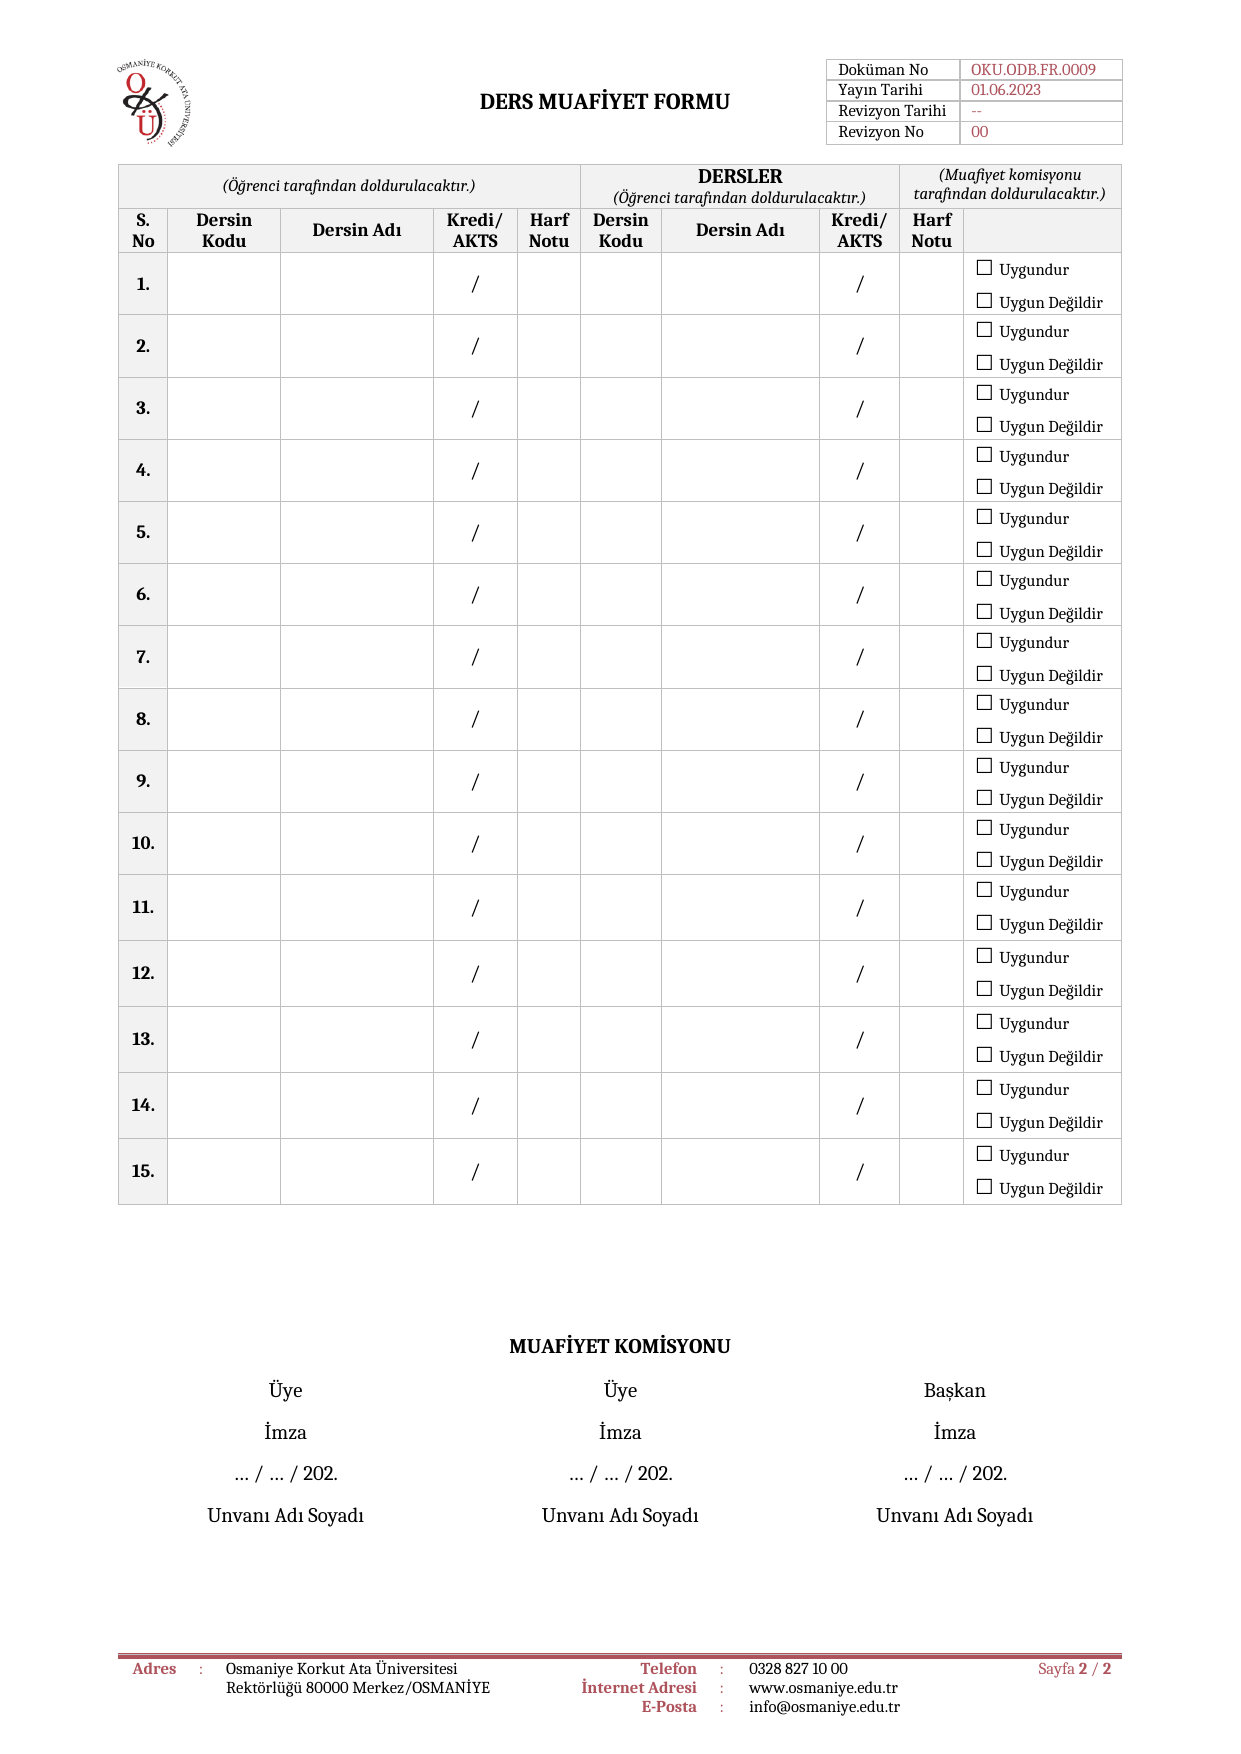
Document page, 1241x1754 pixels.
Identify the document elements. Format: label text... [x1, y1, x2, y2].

table_cell [518, 689, 580, 750]
table_cell [518, 440, 580, 501]
table_cell Başkan [788, 1373, 1122, 1414]
picture [117, 59, 191, 147]
table_cell [518, 315, 580, 377]
table_cell Uygundur Uygun Değildir [964, 440, 1121, 501]
table_cell [900, 564, 963, 625]
table_cell [581, 502, 661, 563]
table_cell Uygundur Uygun Değildir [964, 1007, 1121, 1072]
table_cell [281, 315, 433, 377]
table_cell [168, 1139, 280, 1204]
table_cell / [434, 1073, 517, 1138]
table_cell / [820, 502, 899, 563]
table_cell [518, 875, 580, 940]
table_cell 14. [119, 1073, 167, 1138]
table_cell Dersin Kodu [581, 209, 661, 252]
table_cell [900, 626, 963, 687]
table_cell [168, 1073, 280, 1138]
table_cell [581, 813, 661, 874]
table_cell 5. [119, 502, 167, 563]
table_cell [281, 253, 433, 314]
table_cell İmza [453, 1414, 787, 1455]
table_cell [168, 315, 280, 377]
table_cell Dersin Adı [662, 209, 819, 252]
table_cell [168, 626, 280, 687]
table_cell [168, 689, 280, 750]
table_cell [662, 1073, 819, 1138]
table_cell [281, 502, 433, 563]
table_cell [281, 1139, 433, 1204]
table_cell / [434, 315, 517, 377]
table_cell [581, 1073, 661, 1138]
table_cell [662, 875, 819, 940]
table_cell [281, 941, 433, 1006]
table_cell [281, 875, 433, 940]
table_cell [662, 941, 819, 1006]
table_cell [662, 564, 819, 625]
table_cell [581, 564, 661, 625]
table_cell 1. [119, 253, 167, 314]
table_cell / [820, 378, 899, 439]
table_cell [281, 1007, 433, 1072]
table_cell [964, 209, 1121, 252]
table_cell / [434, 1139, 517, 1204]
table_cell [662, 1139, 819, 1204]
table_cell / [434, 564, 517, 625]
table_cell [581, 1139, 661, 1204]
table_cell … / … / 202. [788, 1455, 1122, 1496]
table_cell Uygundur Uygun Değildir [964, 1073, 1121, 1138]
table_cell [662, 315, 819, 377]
table_cell Unvanı Adı Soyadı [118, 1496, 453, 1538]
table_cell [900, 1007, 963, 1072]
table_cell Kredi/ AKTS [820, 209, 899, 252]
table_cell [518, 253, 580, 314]
table_cell 2. [119, 315, 167, 377]
table_cell Uygundur Uygun Değildir [964, 378, 1121, 439]
table_cell / [820, 253, 899, 314]
table_cell [581, 1007, 661, 1072]
table_cell 7. [119, 626, 167, 687]
table_cell Uygundur Uygun Değildir [964, 626, 1121, 687]
table_cell Unvanı Adı Soyadı [453, 1496, 787, 1538]
table_cell Uygundur Uygun Değildir [964, 813, 1121, 874]
table_cell [581, 253, 661, 314]
table_cell İmza [788, 1414, 1122, 1455]
table_header MUAFİYET KOMİSYONU [118, 1325, 1122, 1372]
table_cell [168, 875, 280, 940]
table_cell [662, 626, 819, 687]
table_cell [518, 751, 580, 812]
table_cell [281, 564, 433, 625]
table_cell Uygundur Uygun Değildir [964, 875, 1121, 940]
table_cell / [434, 626, 517, 687]
table_cell [900, 1073, 963, 1138]
table_cell / [820, 813, 899, 874]
table_cell / [820, 1007, 899, 1072]
table_cell [168, 253, 280, 314]
table_cell / [820, 689, 899, 750]
table_cell 15. [119, 1139, 167, 1204]
table_cell Üye [453, 1373, 787, 1414]
table_cell [900, 502, 963, 563]
table_cell / [434, 875, 517, 940]
table_cell [518, 378, 580, 439]
table_cell İmza [118, 1414, 453, 1455]
table_cell / [820, 564, 899, 625]
table_cell [900, 315, 963, 377]
table_cell … / … / 202. [453, 1455, 787, 1496]
table_cell [900, 813, 963, 874]
table_cell [662, 440, 819, 501]
table_cell / [820, 626, 899, 687]
table_cell 12. [119, 941, 167, 1006]
table_cell [662, 751, 819, 812]
table_cell [168, 564, 280, 625]
table_cell [518, 1139, 580, 1204]
table_cell S. No [119, 209, 167, 252]
table_cell [662, 813, 819, 874]
table_cell [518, 626, 580, 687]
table_cell [281, 440, 433, 501]
table_cell 13. [119, 1007, 167, 1072]
table_cell / [434, 378, 517, 439]
table_cell 6. [119, 564, 167, 625]
table_cell 11. [119, 875, 167, 940]
table_cell [518, 1073, 580, 1138]
table_cell [281, 626, 433, 687]
table_cell [581, 751, 661, 812]
table_cell [581, 626, 661, 687]
table_cell [518, 941, 580, 1006]
table_cell [900, 875, 963, 940]
table_cell [168, 440, 280, 501]
table_cell / [434, 941, 517, 1006]
table_cell [900, 1139, 963, 1204]
table_cell [518, 502, 580, 563]
table_cell [581, 875, 661, 940]
table_cell / [434, 689, 517, 750]
table_cell / [434, 502, 517, 563]
table_cell Kredi/ AKTS [434, 209, 517, 252]
table_cell [662, 689, 819, 750]
table_cell / [434, 1007, 517, 1072]
table_cell 3. [119, 378, 167, 439]
table_cell 9. [119, 751, 167, 812]
table_cell [900, 253, 963, 314]
table_cell MUAFİYET SONUCU (Muafiyet komisyonu tarafından doldurulacaktır.) [900, 165, 1121, 208]
table_cell [662, 253, 819, 314]
table_cell / [820, 315, 899, 377]
table_cell / [820, 1073, 899, 1138]
table_cell [281, 1073, 433, 1138]
table_cell [900, 941, 963, 1006]
table_cell Harf Notu [900, 209, 963, 252]
table_cell / [820, 1139, 899, 1204]
table_cell [518, 1007, 580, 1072]
table_cell [168, 751, 280, 812]
table_cell / [820, 440, 899, 501]
table_cell [900, 689, 963, 750]
table_cell / [434, 440, 517, 501]
table_cell [581, 689, 661, 750]
table_cell 10. [119, 813, 167, 874]
table_cell [168, 941, 280, 1006]
table_cell / [820, 875, 899, 940]
table_cell MUAF OLMAK İSTEDİĞİ DERSLER (Öğrenci tarafından doldurulacaktır.) [581, 165, 899, 208]
table_cell Uygundur Uygun Değildir [964, 564, 1121, 625]
table_cell 8. [119, 689, 167, 750]
table_cell / [820, 941, 899, 1006]
table_cell Uygundur Uygun Değildir [964, 1139, 1121, 1204]
table_cell [900, 378, 963, 439]
table_cell Üye [118, 1373, 453, 1414]
table_cell / [434, 751, 517, 812]
table_cell [662, 1007, 819, 1072]
table_cell [900, 751, 963, 812]
table_cell [518, 564, 580, 625]
table_cell [168, 813, 280, 874]
table_cell [662, 378, 819, 439]
table_cell / [434, 813, 517, 874]
table_cell [581, 941, 661, 1006]
table_cell / [820, 751, 899, 812]
table_cell [581, 315, 661, 377]
table_cell / [434, 253, 517, 314]
table_cell [581, 378, 661, 439]
table_cell [168, 1007, 280, 1072]
table_cell ÖNCEKİ KURUMDAN ALDIĞI DERSLER (Öğrenci tarafından doldurulacaktır.) [119, 165, 580, 208]
table_cell [281, 689, 433, 750]
table_cell Uygundur Uygun Değildir [964, 941, 1121, 1006]
table_cell [518, 813, 580, 874]
table_cell [281, 813, 433, 874]
table_cell Uygundur Uygun Değildir [964, 315, 1121, 377]
table_cell [281, 378, 433, 439]
table_cell … / … / 202. [118, 1455, 453, 1496]
table_cell [281, 751, 433, 812]
table_cell Dersin Kodu [168, 209, 280, 252]
table_cell [168, 502, 280, 563]
table_cell Uygundur Uygun Değildir [964, 751, 1121, 812]
table_cell Uygundur Uygun Değildir [964, 502, 1121, 563]
table_cell Uygundur Uygun Değildir [964, 689, 1121, 750]
table_cell Dersin Adı [281, 209, 433, 252]
table_cell [662, 502, 819, 563]
table_cell 4. [119, 440, 167, 501]
table_cell Unvanı Adı Soyadı [788, 1496, 1122, 1538]
table_cell Harf Notu [518, 209, 580, 252]
table_cell [168, 378, 280, 439]
table_cell Uygundur Uygun Değildir [964, 253, 1121, 314]
table_cell [581, 440, 661, 501]
table_cell [900, 440, 963, 501]
